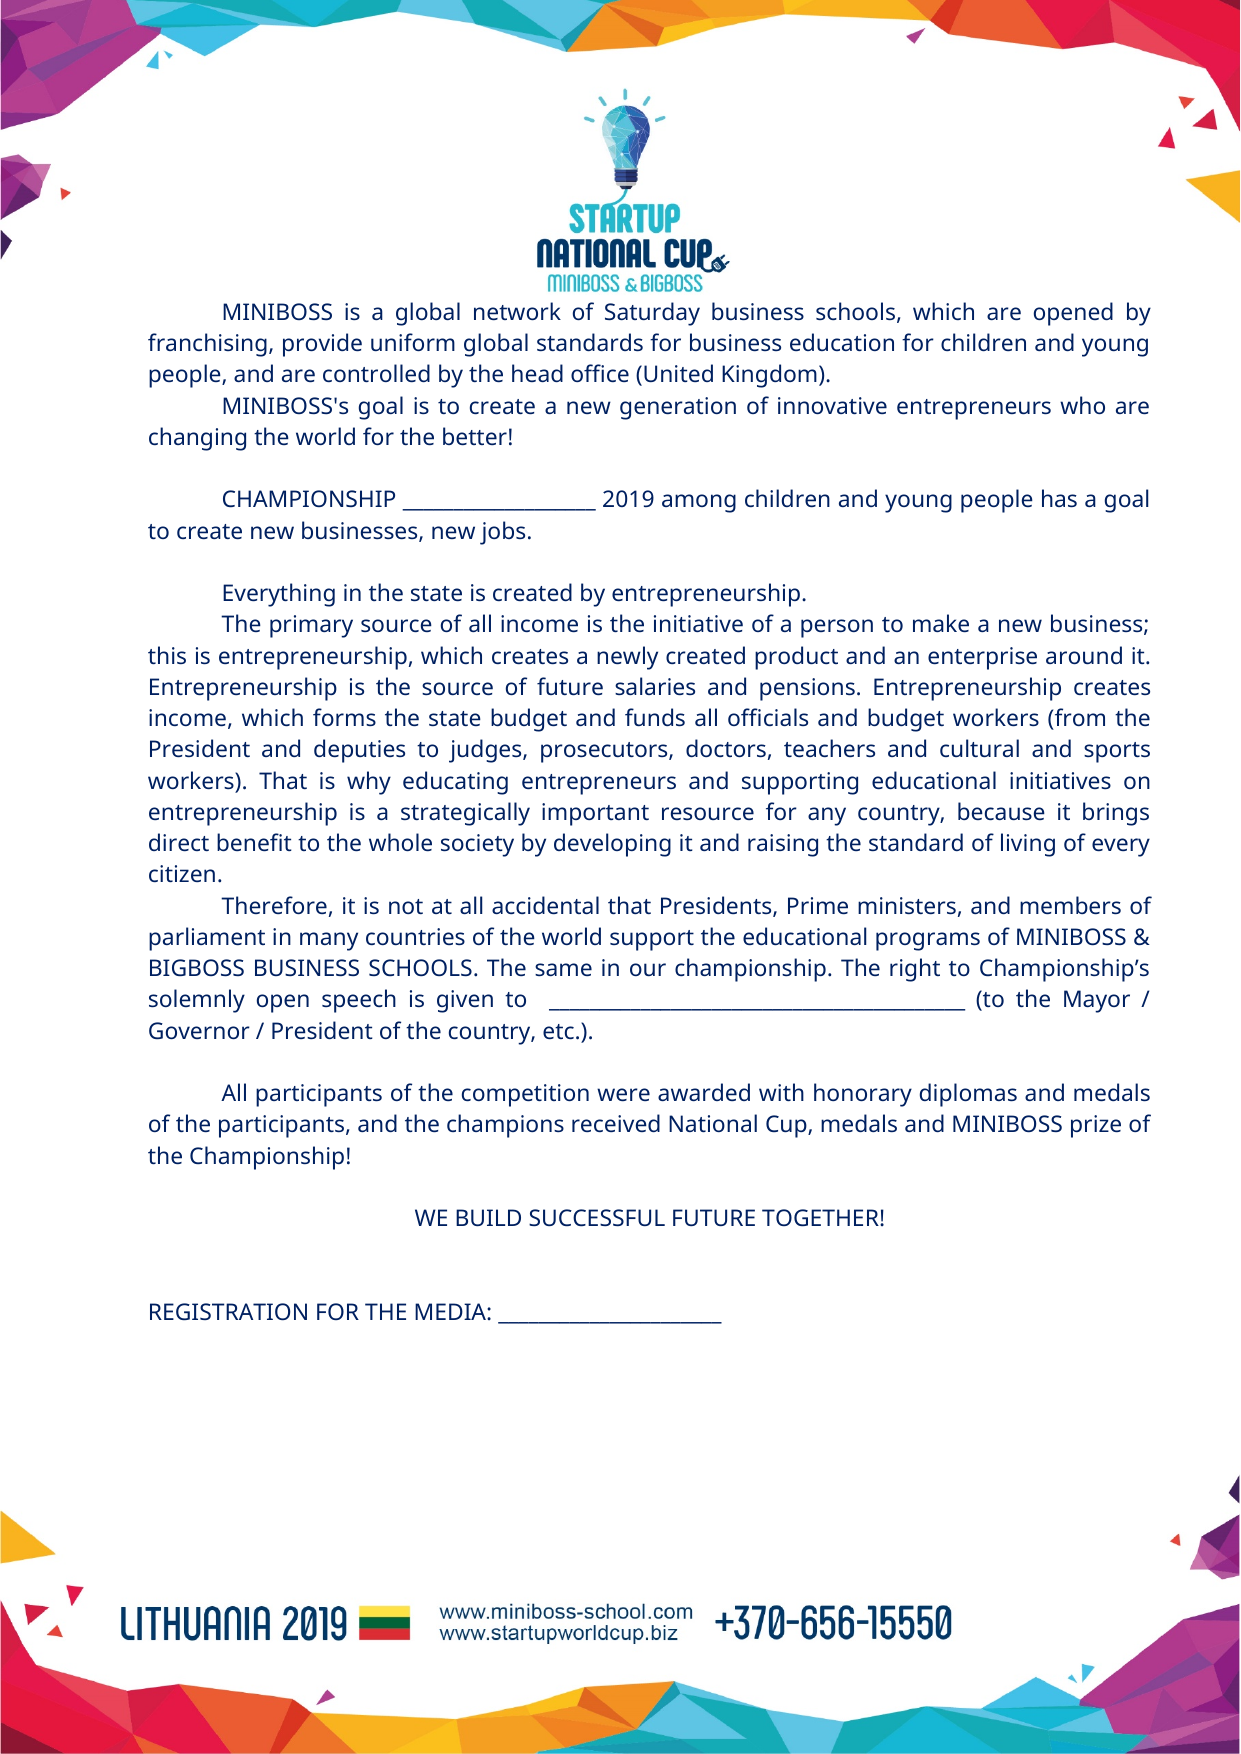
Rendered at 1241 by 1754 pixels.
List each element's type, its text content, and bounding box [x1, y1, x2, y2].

text Everything in the state is created by entrepreneurship. [148, 577, 1152, 608]
text MINIBOSS is a global network of Saturday business schools, which are opened by franchising, provide uniform global standards for business education for children and young people, and are controlled by the head office (United Kingdom). [148, 296, 1152, 389]
text All participants of the competition were awarded with honorary diplomas and medals of the participants, and the champions received National Cup, medals and MINIBOSS prize of the Championship! [148, 1077, 1152, 1171]
picture [0, 0, 1241, 296]
text MINIBOSS's goal is to create a new generation of innovative entrepreneurs who are changing the world for the better! [148, 389, 1152, 452]
text CHAMPIONSHIP ___________________ 2019 among children and young people has a goal to create new businesses, new jobs. [148, 483, 1152, 546]
text REGISTRATION FOR THE MEDIA: ______________________ [148, 1296, 1152, 1327]
text WE BUILD SUCCESSFUL FUTURE TOGETHER! [148, 1202, 1152, 1233]
text Therefore, it is not at all accidental that Presidents, Prime ministers, and members of parliament in many countries of the world support the educational programs of MINIBOSS & BIGBOSS BUSINESS SCHOOLS. The same in our championship. The right to Championship’s solemnly open speech is given to _________________________________________ (to the Mayor / Governor / President of the country, etc.). [148, 889, 1152, 1046]
text The primary source of all income is the initiative of a person to make a new business; this is entrepreneurship, which creates a newly created product and an enterprise around it. Entrepreneurship is the source of future salaries and pensions. Entrepreneurship creates income, which forms the state budget and funds all officials and budget workers (from the President and deputies to judges, prosecutors, doctors, teachers and cultural and sports workers). That is why educating entrepreneurs and supporting educational initiatives on entrepreneurship is a strategically important resource for any country, because it brings direct benefit to the whole society by developing it and raising the standard of living of every citizen. [148, 608, 1152, 889]
picture [0, 1466, 1240, 1754]
